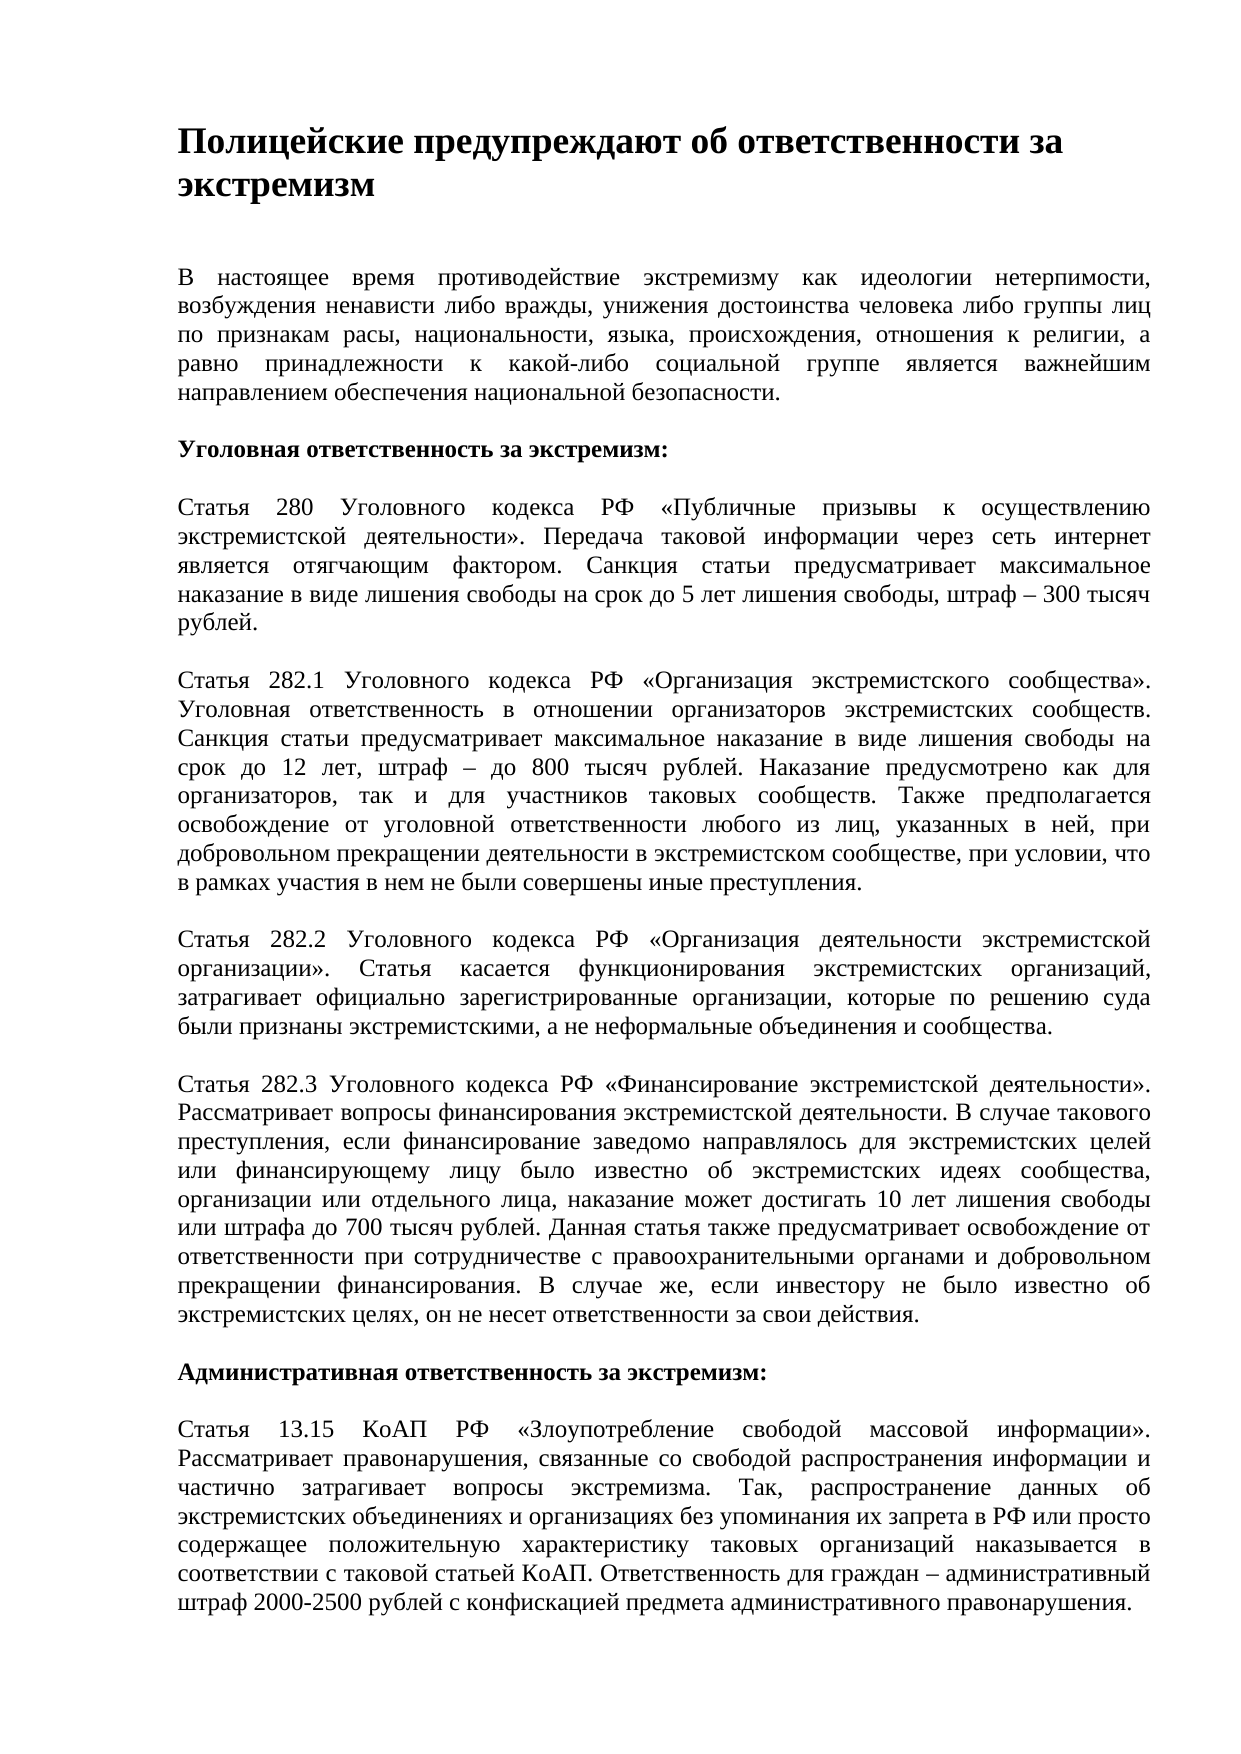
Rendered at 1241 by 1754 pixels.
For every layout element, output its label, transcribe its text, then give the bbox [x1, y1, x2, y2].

text Полицейские предупреждают об ответственности за экстремизм [177, 118, 1152, 204]
text Статья 282.2 Уголовного кодекса РФ «Организация деятельности экстремистской организации». Статья касается функционирования экстремистских организаций, затрагивает официально зарегистрированные организации, которые по решению суда были признаны экстремистскими, а не неформальные объединения и сообщества. [177, 924, 1152, 1039]
text Статья 282.3 Уголовного кодекса РФ «Финансирование экстремистской деятельности». Рассматривает вопросы финансирования экстремистской деятельности. В случае такового преступления, если финансирование заведомо направлялось для экстремистских целей или финансирующему лицу было известно об экстремистских идеях сообщества, организации или отдельного лица, наказание может достигать 10 лет лишения свободы или штрафа до 700 тысяч рублей. Данная статья также предусматривает освобождение от ответственности при сотрудничестве с правоохранительными органами и добровольном прекращении финансирования. В случае же, если инвестору не было известно об экстремистских целях, он не несет ответственности за свои действия. [177, 1069, 1152, 1327]
text Уголовная ответственность за экстремизм: [177, 434, 1152, 463]
text Статья 13.15 КоАП РФ «Злоупотребление свободой массовой информации». Рассматривает правонарушения, связанные со свободой распространения информации и частично затрагивает вопросы экстремизма. Так, распространение данных об экстремистских объединениях и организациях без упоминания их запрета в РФ или просто содержащее положительную характеристику таковых организаций наказывается в соответствии с таковой статьей КоАП. Ответственность для граждан – административный штраф 2000-2500 рублей с конфискацией предмета административного правонарушения. [177, 1414, 1152, 1616]
text Статья 282.1 Уголовного кодекса РФ «Организация экстремистского сообщества». Уголовная ответственность в отношении организаторов экстремистских сообществ. Санкция статьи предусматривает максимальное наказание в виде лишения свободы на срок до 12 лет, штраф – до 800 тысяч рублей. Наказание предусмотрено как для организаторов, так и для участников таковых сообществ. Также предполагается освобождение от уголовной ответственности любого из лиц, указанных в ней, при добровольном прекращении деятельности в экстремистском сообществе, при условии, что в рамках участия в нем не были совершены иные преступления. [177, 665, 1152, 895]
text В настоящее время противодействие экстремизму как идеологии нетерпимости, возбуждения ненависти либо вражды, унижения достоинства человека либо группы лиц по признакам расы, национальности, языка, происхождения, отношения к религии, а равно принадлежности к какой-либо социальной группе является важнейшим направлением обеспечения национальной безопасности. [177, 233, 1152, 405]
text Статья 280 Уголовного кодекса РФ «Публичные призывы к осуществлению экстремистской деятельности». Передача таковой информации через сеть интернет является отягчающим фактором. Санкция статьи предусматривает максимальное наказание в виде лишения свободы на срок до 5 лет лишения свободы, штраф – 300 тысяч рублей. [177, 492, 1152, 636]
text Административная ответственность за экстремизм: [177, 1357, 1152, 1385]
